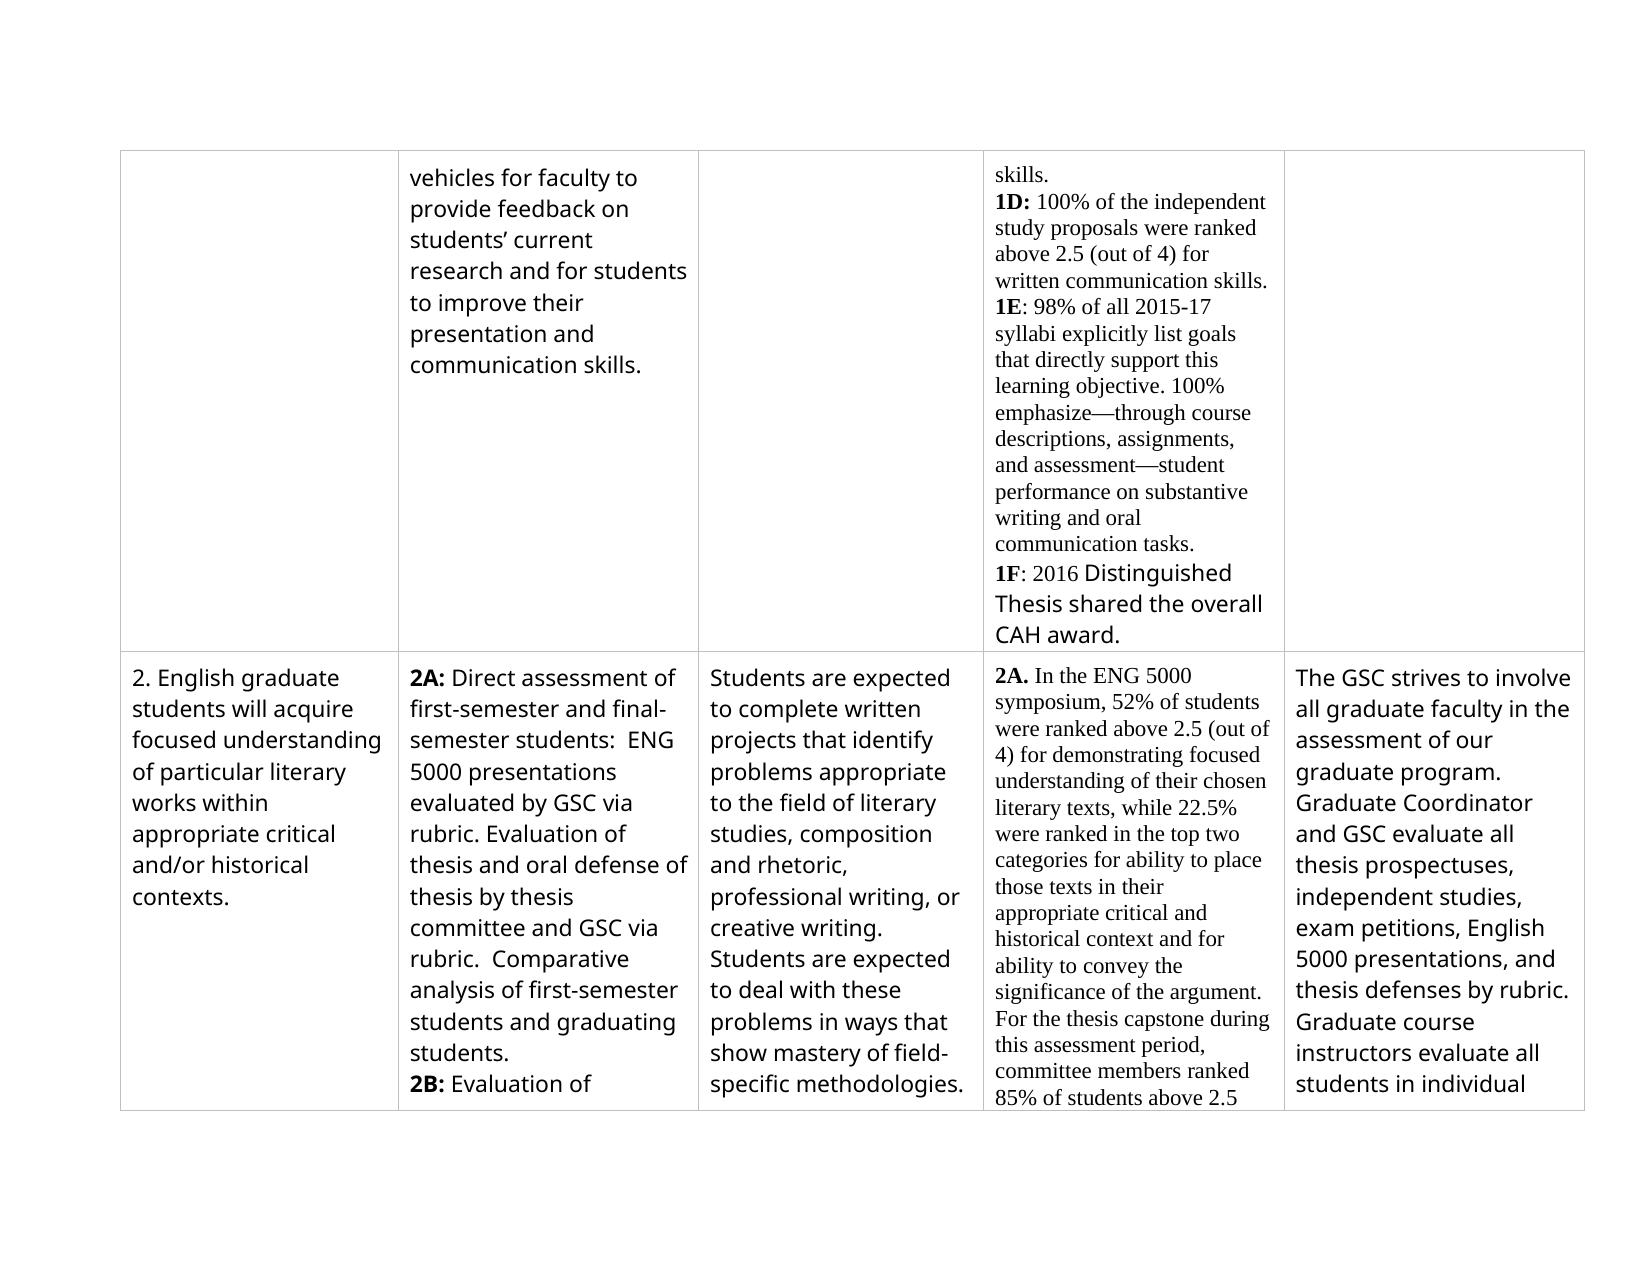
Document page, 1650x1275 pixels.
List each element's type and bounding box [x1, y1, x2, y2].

table_cell [399, 652, 698, 1110]
table_cell [984, 151, 1284, 651]
table_cell [399, 151, 698, 651]
table_cell [1285, 652, 1584, 1110]
table_cell [1285, 151, 1584, 651]
table_cell [699, 151, 983, 651]
table_cell [121, 652, 398, 1110]
table_cell [121, 151, 398, 651]
table_cell [984, 652, 1284, 1110]
table_cell [699, 652, 983, 1110]
